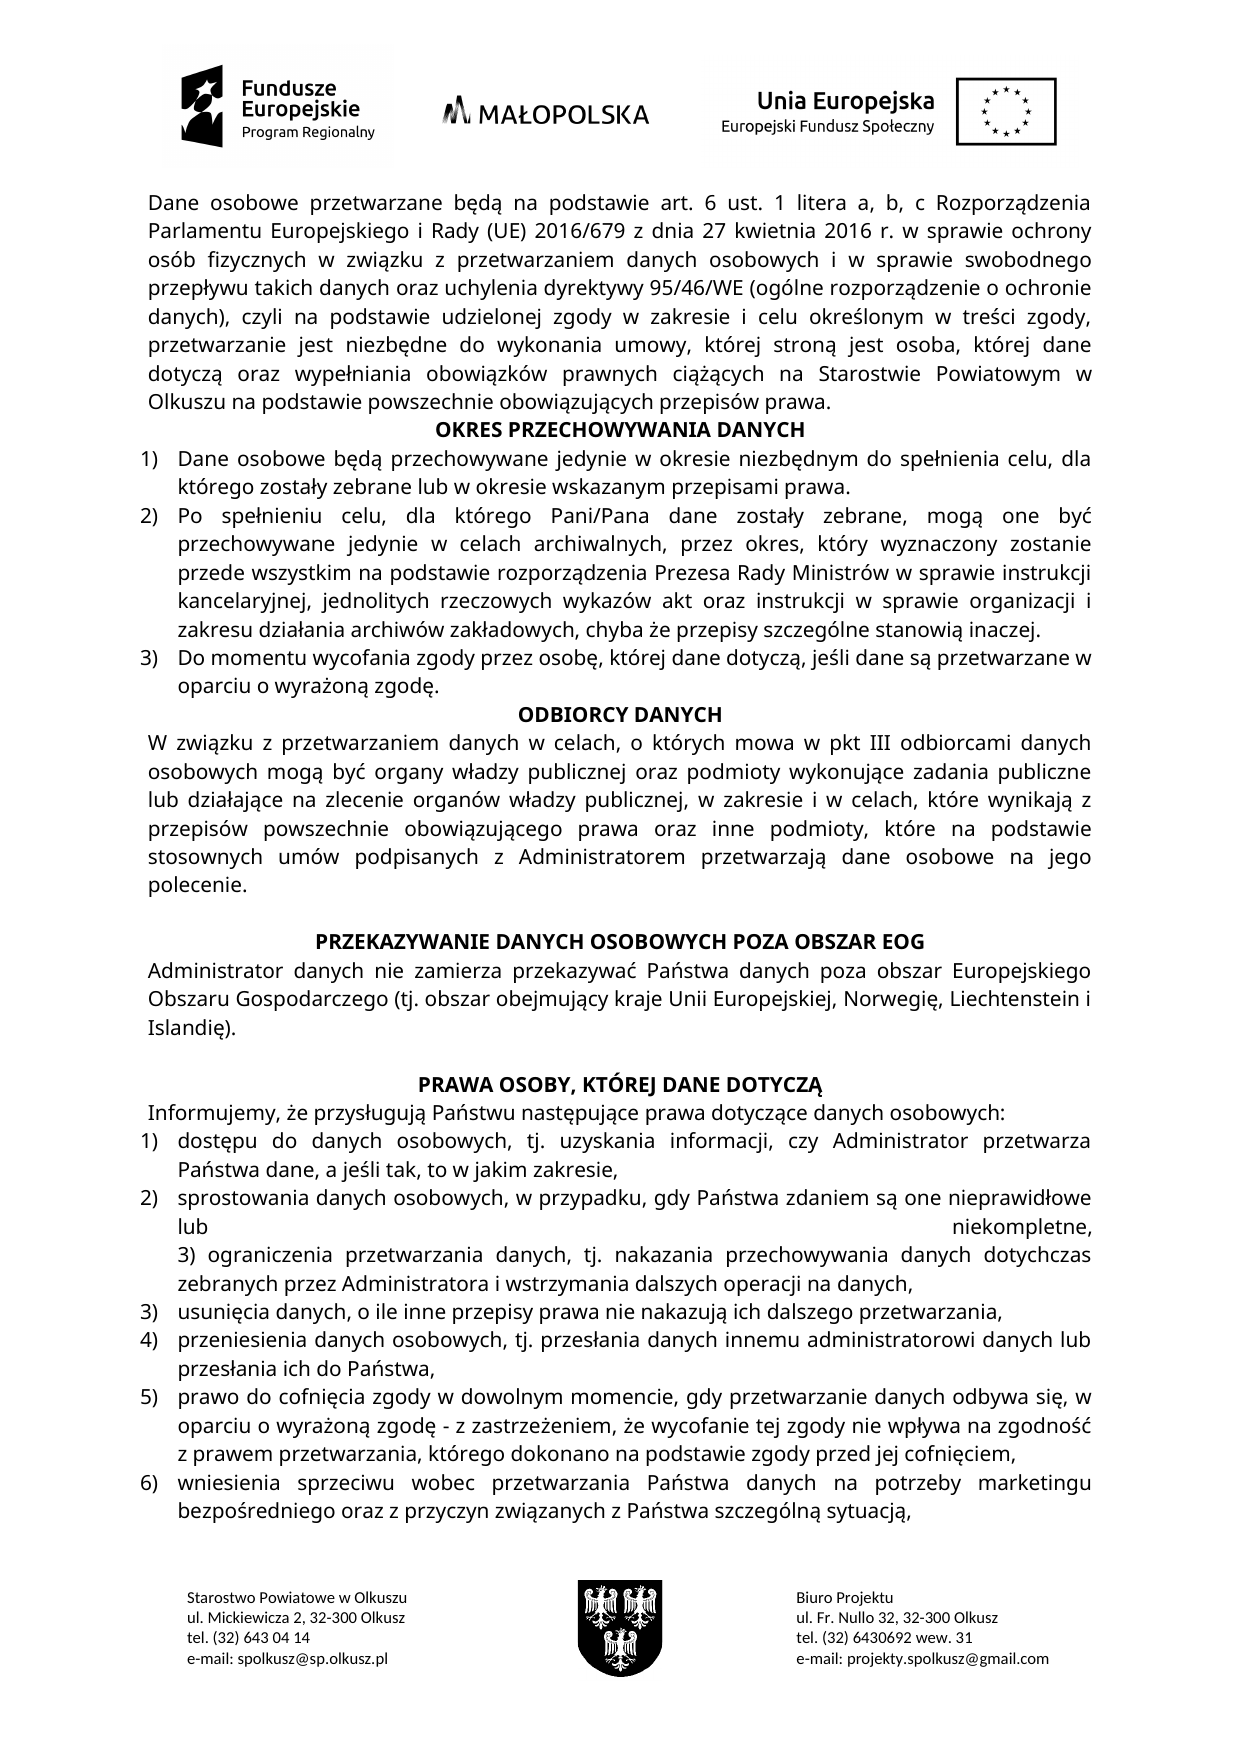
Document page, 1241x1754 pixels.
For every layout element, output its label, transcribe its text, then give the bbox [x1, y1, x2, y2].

list usunięcia danych, o ile inne przepisy prawa nie nakazują ich dalszego przetwarzania, [140, 1297, 1093, 1326]
list przeniesienia danych osobowych, tj. przesłania danych innemu administratorowi danych lub przesłania ich do Państwa, [140, 1326, 1093, 1382]
picture [577, 1580, 663, 1681]
list Do momentu wycofania zgody przez osobę, której dane dotyczą, jeśli dane są przetwarzane w oparciu o wyrażoną zgodę. [140, 643, 1093, 700]
text W związku z przetwarzaniem danych w celach, o których mowa w pkt III odbiorcami danych osobowych mogą być organy władzy publicznej oraz podmioty wykonujące zadania publiczne lub działające na zlecenie organów władzy publicznej, w zakresie i w celach, które wynikają z przepisów powszechnie obowiązującego prawa oraz inne podmioty, które na podstawie stosownych umów podpisanych z Administratorem przetwarzają dane osobowe na jego polecenie. [148, 728, 1093, 899]
list sprostowania danych osobowych, w przypadku, gdy Państwa zdaniem są one nieprawidłowe lub niekompletne, 3) ograniczenia przetwarzania danych, tj. nakazania przechowywania danych dotychczas zebranych przez Administratora i wstrzymania dalszych operacji na danych, [140, 1183, 1093, 1297]
text Informujemy, że przysługują Państwu następujące prawa dotyczące danych osobowych: [148, 1098, 1093, 1127]
list prawo do cofnięcia zgody w dowolnym momencie, gdy przetwarzanie danych odbywa się, w oparciu o wyrażoną zgodę - z zastrzeżeniem, że wycofanie tej zgody nie wpływa na zgodność z prawem przetwarzania, którego dokonano na podstawie zgody przed jej cofnięciem, [140, 1382, 1093, 1468]
list wniesienia sprzeciwu wobec przetwarzania Państwa danych na potrzeby marketingu bezpośredniego oraz z przyczyn związanych z Państwa szczególną sytuacją, [140, 1468, 1093, 1525]
picture [161, 44, 1079, 168]
list dostępu do danych osobowych, tj. uzyskania informacji, czy Administrator przetwarza Państwa dane, a jeśli tak, to w jakim zakresie, [140, 1127, 1093, 1183]
text Dane osobowe przetwarzane będą na podstawie art. 6 ust. 1 litera a, b, c Rozporządzenia Parlamentu Europejskiego i Rady (UE) 2016/679 z dnia 27 kwietnia 2016 r. w sprawie ochrony osób fizycznych w związku z przetwarzaniem danych osobowych i w sprawie swobodnego przepływu takich danych oraz uchylenia dyrektywy 95/46/WE (ogólne rozporządzenie o ochronie danych), czyli na podstawie udzielonej zgody w zakresie i celu określonym w treści zgody, przetwarzanie jest niezbędne do wykonania umowy, której stroną jest osoba, której dane dotyczą oraz wypełniania obowiązków prawnych ciążących na Starostwie Powiatowym w Olkuszu na podstawie powszechnie obowiązujących przepisów prawa. [148, 188, 1093, 416]
text Administrator danych nie zamierza przekazywać Państwa danych poza obszar Europejskiego Obszaru Gospodarczego (tj. obszar obejmujący kraje Unii Europejskiej, Norwegię, Liechtenstein i Islandię). [148, 956, 1093, 1041]
list Dane osobowe będą przechowywane jedynie w okresie niezbędnym do spełnienia celu, dla którego zostały zebrane lub w okresie wskazanym przepisami prawa. [140, 444, 1093, 501]
text OKRES PRZECHOWYWANIA DANYCH [148, 416, 1093, 444]
list Po spełnieniu celu, dla którego Pani/Pana dane zostały zebrane, mogą one być przechowywane jedynie w celach archiwalnych, przez okres, który wyznaczony zostanie przede wszystkim na podstawie rozporządzenia Prezesa Rady Ministrów w sprawie instrukcji kancelaryjnej, jednolitych rzeczowych wykazów akt oraz instrukcji w sprawie organizacji i zakresu działania archiwów zakładowych, chyba że przepisy szczególne stanowią inaczej. [140, 501, 1093, 643]
text PRZEKAZYWANIE DANYCH OSOBOWYCH POZA OBSZAR EOG [148, 927, 1093, 956]
text ODBIORCY DANYCH [148, 700, 1093, 728]
text PRAWA OSOBY, KTÓREJ DANE DOTYCZĄ [148, 1070, 1093, 1098]
